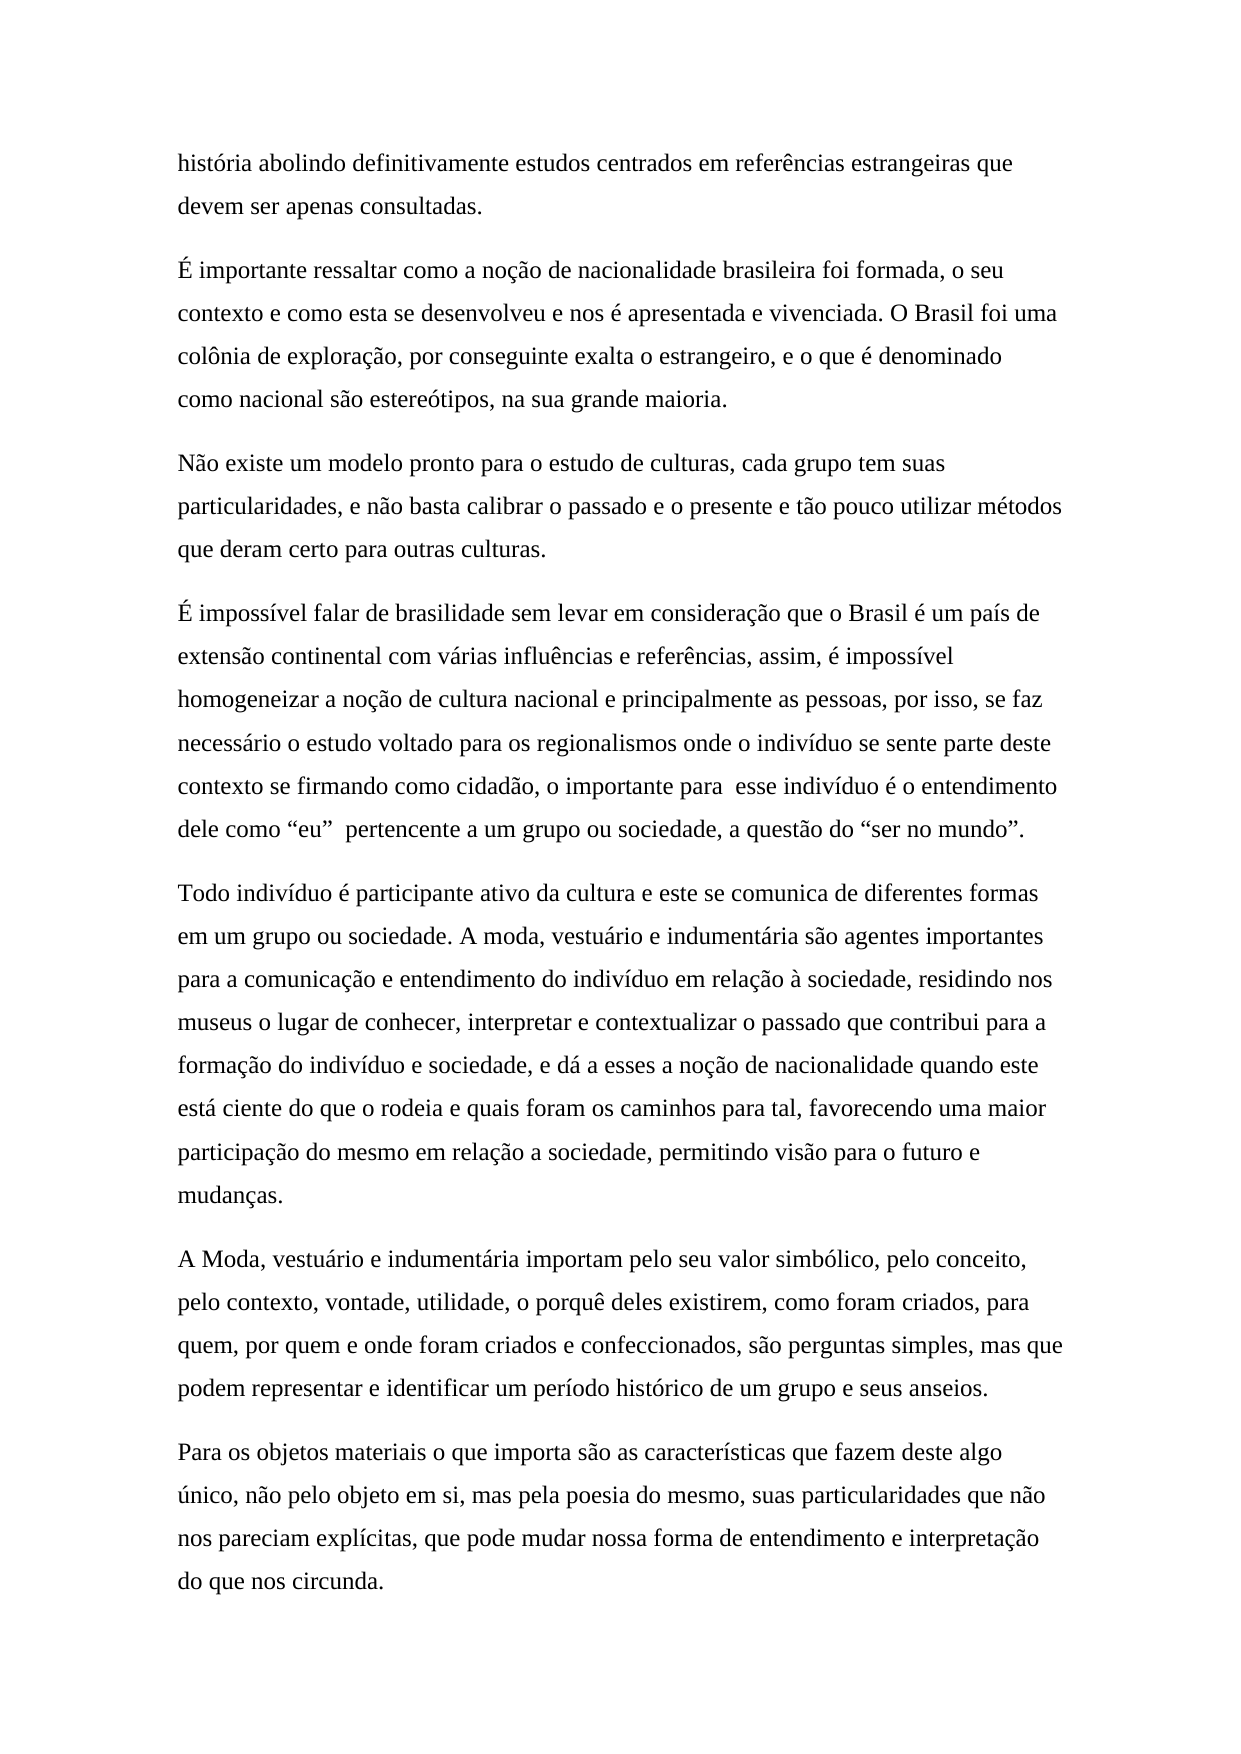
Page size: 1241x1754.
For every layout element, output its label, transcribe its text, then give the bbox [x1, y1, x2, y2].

text A Moda, vestuário e indumentária importam pelo seu valor simbólico, pelo conceito, pelo contexto, vontade, utilidade, o porquê deles existirem, como foram criados, para quem, por quem e onde foram criados e confeccionados, são perguntas simples, mas que podem representar e identificar um período histórico de um grupo e seus anseios. [177, 1244, 1063, 1402]
text Não existe um modelo pronto para o estudo de culturas, cada grupo tem suas particularidades, e não basta calibrar o passado e o presente e tão pouco utilizar métodos que deram certo para outras culturas. [177, 448, 1063, 563]
text Para os objetos materiais o que importa são as características que fazem deste algo único, não pelo objeto em si, mas pela poesia do mesmo, suas particularidades que não nos pareciam explícitas, que pode mudar nossa forma de entendimento e interpretação do que nos circunda. [177, 1437, 1063, 1595]
text É importante ressaltar como a noção de nacionalidade brasileira foi formada, o seu contexto e como esta se desenvolveu e nos é apresentada e vivenciada. O Brasil foi uma colônia de exploração, por conseguinte exalta o estrangeiro, e o que é denominado como nacional são estereótipos, na sua grande maioria. [177, 255, 1063, 413]
text Todo indivíduo é participante ativo da cultura e este se comunica de diferentes formas em um grupo ou sociedade. A moda, vestuário e indumentária são agentes importantes para a comunicação e entendimento do indivíduo em relação à sociedade, residindo nos museus o lugar de conhecer, interpretar e contextualizar o passado que contribui para a formação do indivíduo e sociedade, e dá a esses a noção de nacionalidade quando este está ciente do que o rodeia e quais foram os caminhos para tal, favorecendo uma maior participação do mesmo em relação a sociedade, permitindo visão para o futuro e mudanças. [177, 878, 1063, 1208]
text É impossível falar de brasilidade sem levar em consideração que o Brasil é um país de extensão continental com várias influências e referências, assim, é impossível homogeneizar a noção de cultura nacional e principalmente as pessoas, por isso, se faz necessário o estudo voltado para os regionalismos onde o indivíduo se sente parte deste contexto se firmando como cidadão, o importante para esse indivíduo é o entendimento dele como “eu” pertencente a um grupo ou sociedade, a questão do “ser no mundo”. [177, 598, 1063, 843]
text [177, 148, 1063, 219]
